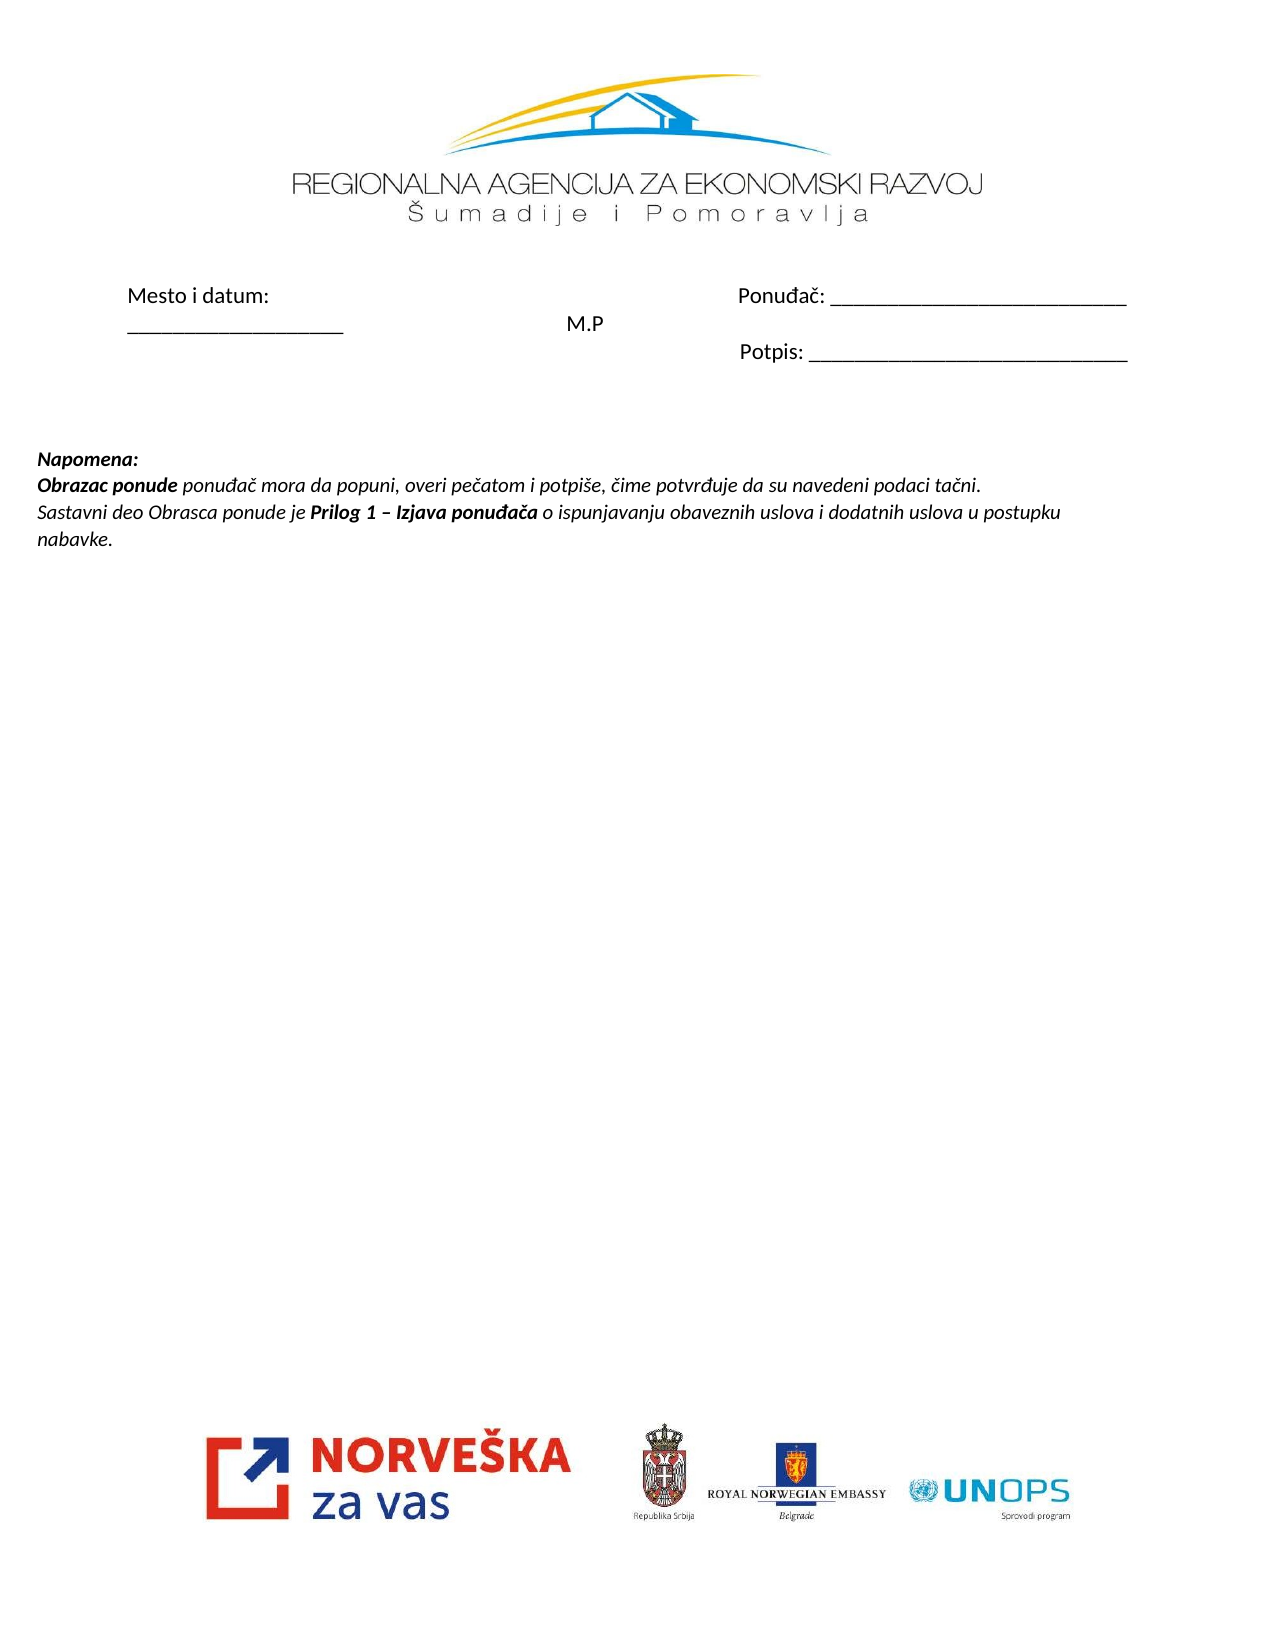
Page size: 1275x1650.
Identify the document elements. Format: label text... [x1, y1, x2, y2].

text Mesto i datum: Ponuđač: __________________________ [127, 281, 1139, 309]
text Sastavni deo Obrasca ponude je Prilog 1 – Izjava ponuđača o ispunjavanju obaveznih uslova i dodatnih uslova u postupku nabavke. [37, 499, 1139, 552]
text ___________________ М.P [127, 309, 1139, 337]
picture [293, 74, 982, 226]
text Napomena: [37, 446, 1139, 471]
picture [202, 1421, 1074, 1523]
text Obrazac ponude ponuđač mora da popuni, overi pečatom i potpiše, čime potvrđuje da su navedeni podaci tačni. [37, 473, 1139, 498]
text Potpis: ____________________________ [127, 337, 1139, 365]
